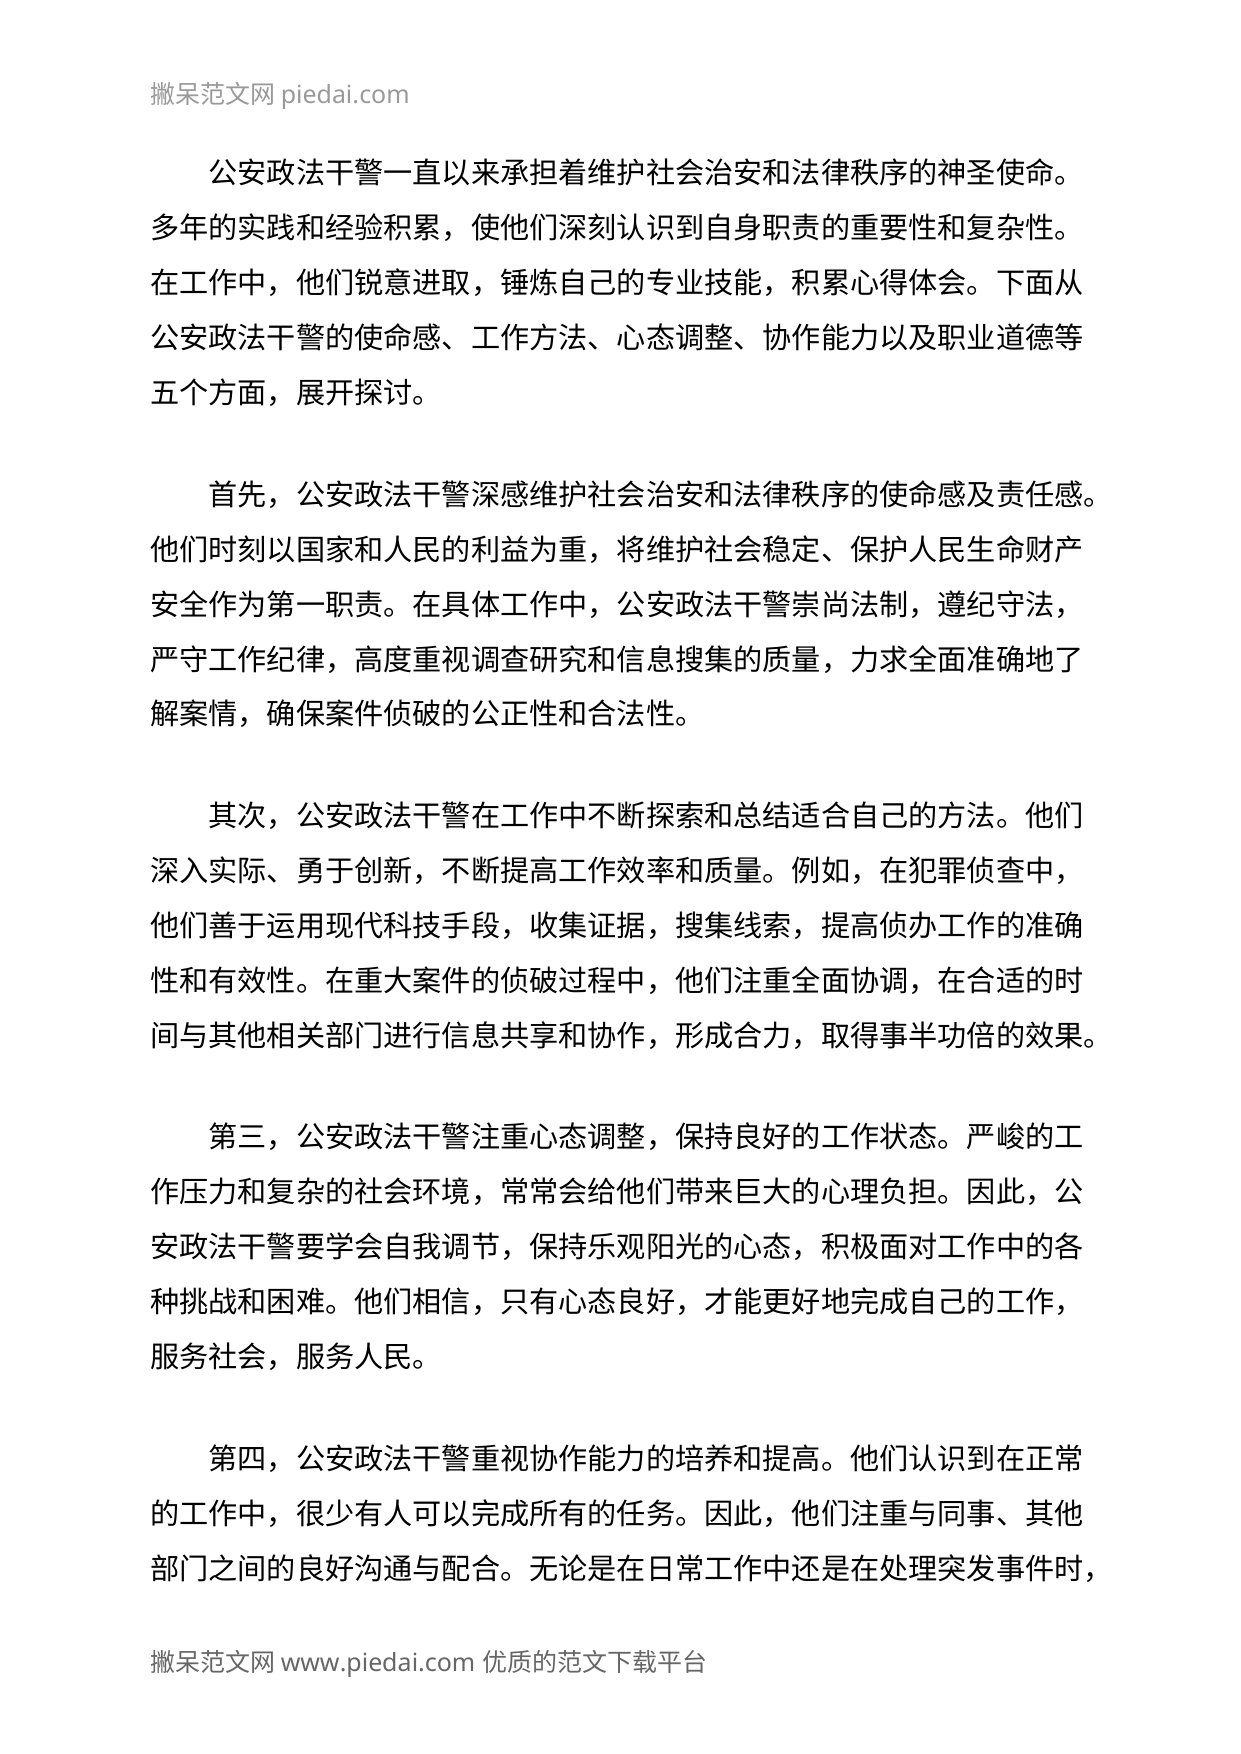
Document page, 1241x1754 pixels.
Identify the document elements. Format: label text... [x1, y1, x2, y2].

text 公安政法干警一直以来承担着维护社会治安和法律秩序的神圣使命。多年的实践和经验积累，使他们深刻认识到自身职责的重要性和复杂性。在工作中，他们锐意进取，锤炼自己的专业技能，积累心得体会。下面从公安政法干警的使命感、工作方法、心态调整、协作能力以及职业道德等五个方面，展开探讨。 [150, 150, 1090, 412]
text 其次，公安政法干警在工作中不断探索和总结适合自己的方法。他们深入实际、勇于创新，不断提高工作效率和质量。例如，在犯罪侦查中，他们善于运用现代科技手段，收集证据，搜集线索，提高侦办工作的准确性和有效性。在重大案件的侦破过程中，他们注重全面协调，在合适的时间与其他相关部门进行信息共享和协作，形成合力，取得事半功倍的效果。 [150, 793, 1090, 1054]
text 首先，公安政法干警深感维护社会治安和法律秩序的使命感及责任感。他们时刻以国家和人民的利益为重，将维护社会稳定、保护人民生命财产安全作为第一职责。在具体工作中，公安政法干警崇尚法制，遵纪守法，严守工作纪律，高度重视调查研究和信息搜集的质量，力求全面准确地了解案情，确保案件侦破的公正性和合法性。 [150, 471, 1090, 733]
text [150, 1435, 1090, 1587]
text 第三，公安政法干警注重心态调整，保持良好的工作状态。严峻的工作压力和复杂的社会环境，常常会给他们带来巨大的心理负担。因此，公安政法干警要学会自我调节，保持乐观阳光的心态，积极面对工作中的各种挑战和困难。他们相信，只有心态良好，才能更好地完成自己的工作，服务社会，服务人民。 [150, 1114, 1090, 1376]
